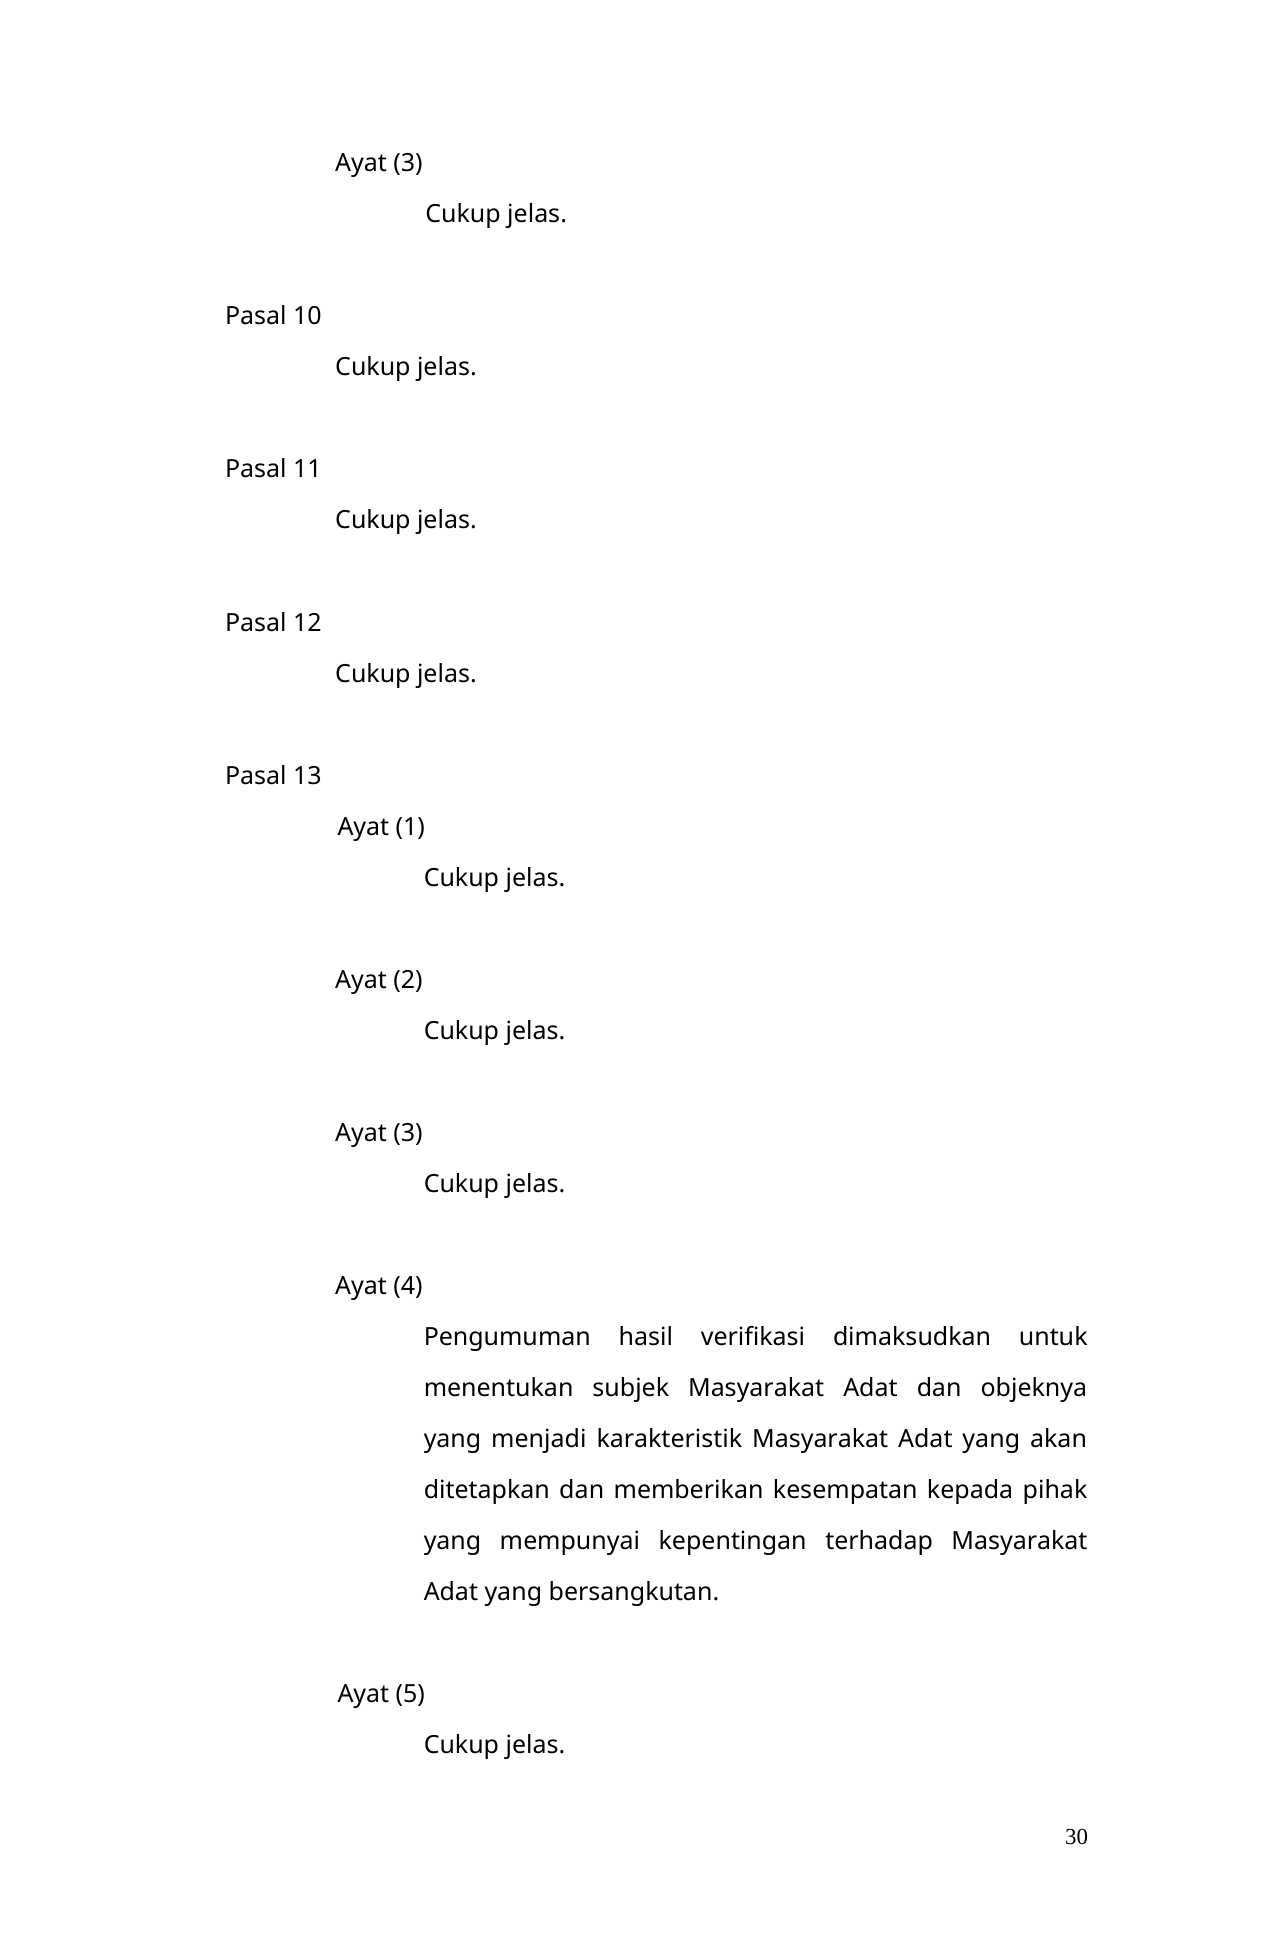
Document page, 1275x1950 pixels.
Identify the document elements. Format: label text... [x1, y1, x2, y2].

text Cukup jelas. [187, 1012, 1088, 1047]
text Ayat (3) [187, 1114, 1088, 1149]
text Ayat (3) [187, 145, 1088, 179]
text Pasal 13 [187, 757, 1088, 791]
text Pasal 12 [187, 604, 1088, 638]
text Cukup jelas. [187, 859, 1088, 893]
text Ayat (4) [187, 1268, 1088, 1302]
text Cukup jelas. [187, 1166, 1088, 1200]
text Cukup jelas. [187, 502, 1088, 536]
text Cukup jelas. [187, 196, 1088, 230]
text Ayat (2) [187, 961, 1088, 996]
text Ayat (1) [187, 808, 1088, 842]
text Cukup jelas. [187, 1727, 1088, 1761]
text Cukup jelas. [187, 349, 1088, 383]
text Pasal 10 [187, 298, 1088, 332]
text Cukup jelas. [187, 655, 1088, 689]
text Pengumuman hasil verifikasi dimaksudkan untuk menentukan subjek Masyarakat Adat dan objeknya yang menjadi karakteristik Masyarakat Adat yang akan ditetapkan dan memberikan kesempatan kepada pihak yang mempunyai kepentingan terhadap Masyarakat Adat yang bersangkutan. [423, 1319, 1088, 1608]
text Ayat (5) [187, 1676, 1088, 1710]
text Pasal 11 [187, 451, 1088, 485]
